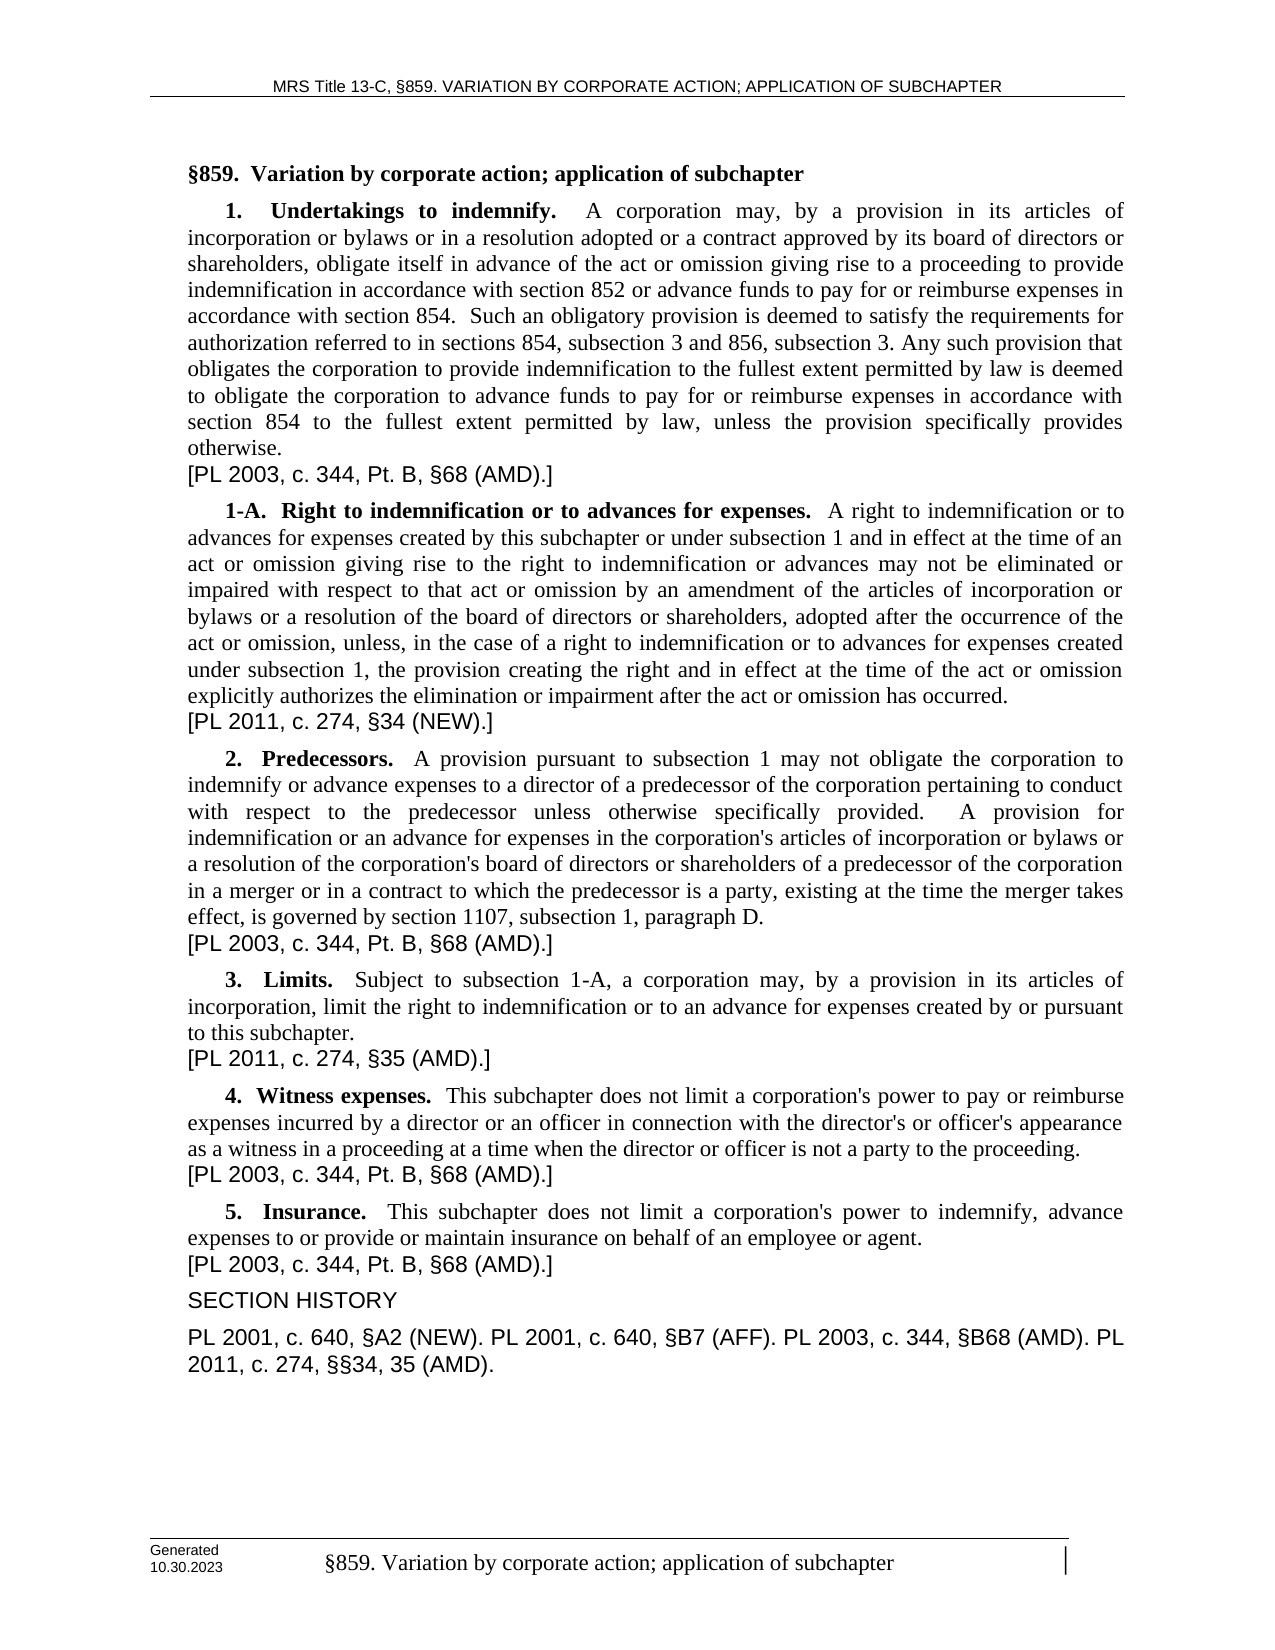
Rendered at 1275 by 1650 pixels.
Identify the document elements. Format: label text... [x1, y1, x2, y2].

text [PL 2003, c. 344, Pt. B, §68 (AMD).] [187, 1251, 1125, 1277]
text 1. Undertakings to indemnify. A corporation may, by a provision in its articles of incorporation or bylaws or in a resolution adopted or a contract approved by its board of directors or shareholders, obligate itself in advance of the act or omission giving rise to a proceeding to provide indemnification in accordance with section 852 or advance funds to pay for or reimburse expenses in accordance with section 854. Such an obligatory provision is deemed to satisfy the requirements for authorization referred to in sections 854, subsection 3 and 856, subsection 3. Any such provision that obligates the corporation to provide indemnification to the fullest extent permitted by law is deemed to obligate the corporation to advance funds to pay for or reimburse expenses in accordance with section 854 to the fullest extent permitted by law, unless the provision specifically provides otherwise. [187, 197, 1125, 461]
text 4. Witness expenses. This subchapter does not limit a corporation's power to pay or reimburse expenses incurred by a director or an officer in connection with the director's or officer's appearance as a witness in a proceeding at a time when the director or officer is not a party to the proceeding. [187, 1082, 1125, 1161]
text [PL 2003, c. 344, Pt. B, §68 (AMD).] [187, 1161, 1125, 1188]
text 3. Limits. Subject to subsection 1‑A, a corporation may, by a provision in its articles of incorporation, limit the right to indemnification or to an advance for expenses created by or pursuant to this subchapter. [187, 966, 1125, 1045]
text 5. Insurance. This subchapter does not limit a corporation's power to indemnify, advance expenses to or provide or maintain insurance on behalf of an employee or agent. [187, 1198, 1125, 1251]
text [PL 2011, c. 274, §34 (NEW).] [187, 708, 1125, 735]
text PL 2001, c. 640, §A2 (NEW). PL 2001, c. 640, §B7 (AFF). PL 2003, c. 344, §B68 (AMD). PL 2011, c. 274, §§34, 35 (AMD). [187, 1324, 1125, 1377]
text [PL 2011, c. 274, §35 (AMD).] [187, 1045, 1125, 1072]
text §859. Variation by corporate action; application of subchapter [187, 160, 1125, 187]
text 2. Predecessors. A provision pursuant to subsection 1 may not obligate the corporation to indemnify or advance expenses to a director of a predecessor of the corporation pertaining to conduct with respect to the predecessor unless otherwise specifically provided. A provision for indemnification or an advance for expenses in the corporation's articles of incorporation or bylaws or a resolution of the corporation's board of directors or shareholders of a predecessor of the corporation in a merger or in a contract to which the predecessor is a party, existing at the time the merger takes effect, is governed by section 1107, subsection 1, paragraph D. [187, 745, 1125, 929]
text [PL 2003, c. 344, Pt. B, §68 (AMD).] [187, 461, 1125, 487]
text [PL 2003, c. 344, Pt. B, §68 (AMD).] [187, 929, 1125, 956]
text 1-A. Right to indemnification or to advances for expenses. A right to indemnification or to advances for expenses created by this subchapter or under subsection 1 and in effect at the time of an act or omission giving rise to the right to indemnification or advances may not be eliminated or impaired with respect to that act or omission by an amendment of the articles of incorporation or bylaws or a resolution of the board of directors or shareholders, adopted after the occurrence of the act or omission, unless, in the case of a right to indemnification or to advances for expenses created under subsection 1, the provision creating the right and in effect at the time of the act or omission explicitly authorizes the elimination or impairment after the act or omission has occurred. [187, 497, 1125, 708]
text SECTION HISTORY [187, 1287, 1125, 1314]
